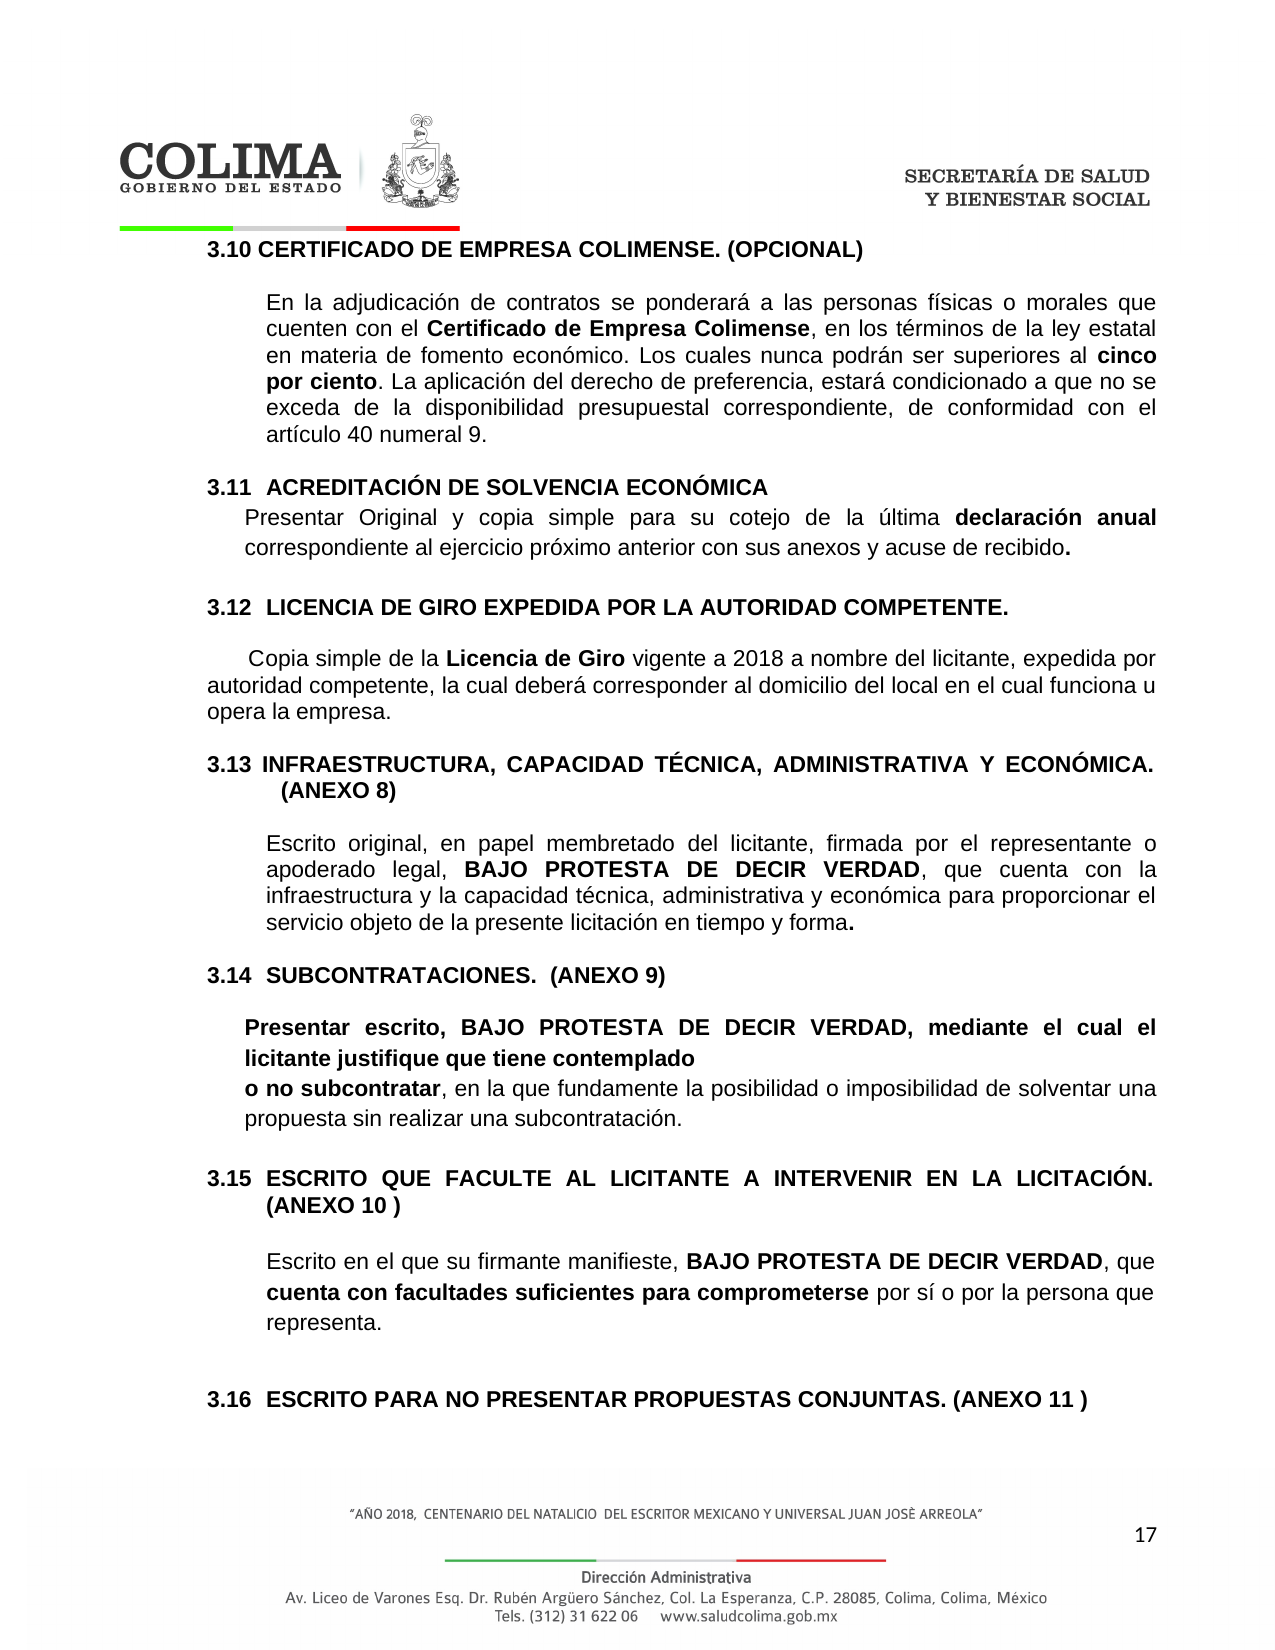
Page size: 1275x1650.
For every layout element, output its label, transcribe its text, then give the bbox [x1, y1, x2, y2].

list ESCRITO QUE FACULTE AL LICITANTE A INTERVENIR EN LA LICITACIÓN. (ANEXO 10 ) [207, 1165, 1155, 1218]
list SUBCONTRATACIONES. (ANEXO 9) [207, 962, 1157, 988]
text Escrito original, en papel membretado del licitante, firmada por el representante o apoderado legal, BAJO PROTESTA DE DECIR VERDAD, que cuenta con la infraestructura y la capacidad técnica, administrativa y económica para proporcionar el servicio objeto de la presente licitación en tiempo y forma. [266, 830, 1157, 935]
picture [26, 1468, 1275, 1650]
list Escrito en el que su firmante manifieste, BAJO PROTESTA DE DECIR VERDAD, que cuenta con facultades suficientes para comprometerse por sí o por la persona que representa. [266, 1248, 1155, 1335]
text 3.13 INFRAESTRUCTURA, CAPACIDAD TÉCNICA, ADMINISTRATIVA Y ECONÓMICA. (ANEXO 8) [207, 751, 1155, 803]
picture [3, 29, 1267, 255]
list Presentar Original y copia simple para su cotejo de la última declaración anual correspondiente al ejercicio próximo anterior con sus anexos y acuse de recibido. [244, 504, 1157, 560]
list ESCRITO PARA NO PRESENTAR PROPUESTAS CONJUNTAS. (ANEXO 11 ) [207, 1386, 1157, 1412]
text En la adjudicación de contratos se ponderará a las personas físicas o morales que cuenten con el Certificado de Empresa Colimense, en los términos de la ley estatal en materia de fomento económico. Los cuales nunca podrán ser superiores al cinco por ciento. La aplicación del derecho de preferencia, estará condicionado a que no se exceda de la disponibilidad presupuestal correspondiente, de conformidad con el artículo 40 numeral 9. [266, 289, 1157, 447]
list ACREDITACIÓN DE SOLVENCIA ECONÓMICA [207, 473, 1157, 500]
list LICENCIA DE GIRO EXPEDIDA POR LA AUTORIDAD COMPETENTE. [207, 594, 1157, 621]
list Presentar escrito, BAJO PROTESTA DE DECIR VERDAD, mediante el cual el licitante justifique que tiene contemplado [244, 1014, 1157, 1071]
list o no subcontratar, en la que fundamente la posibilidad o imposibilidad de solventar una propuesta sin realizar una subcontratación. [244, 1075, 1157, 1131]
text 3.10 CERTIFICADO DE EMPRESA COLIMENSE. (OPCIONAL) [207, 236, 1157, 263]
text Copia simple de la Licencia de Giro vigente a 2018 a nombre del licitante, expedida por autoridad competente, la cual deberá corresponder al domicilio del local en el cual funciona u opera la empresa. [207, 645, 1157, 724]
